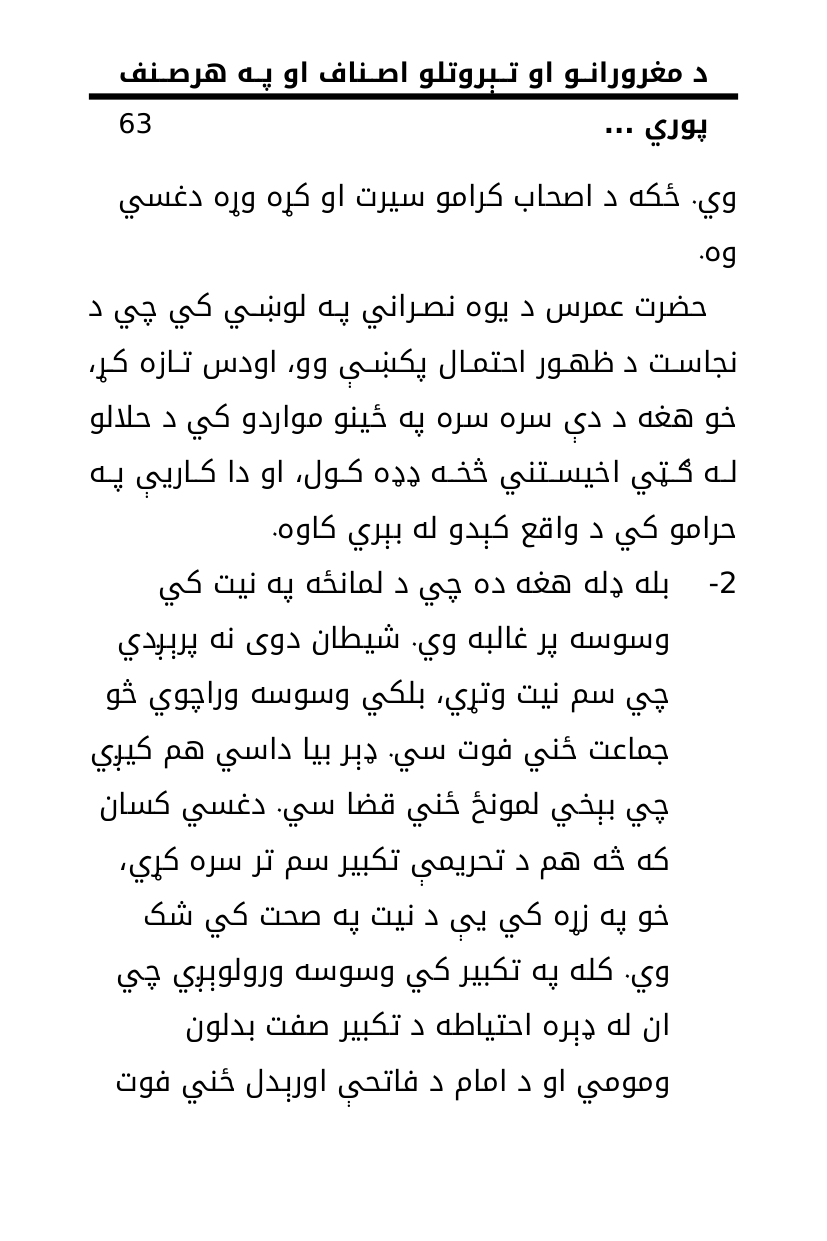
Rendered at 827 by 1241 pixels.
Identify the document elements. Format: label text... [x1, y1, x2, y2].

text حضرت عمرس د يوه نصراني په لوښي کي چي د نجاست د ظهور احتمال پکښې وو، اودس تازه کړ، خو هغه د دې سره سره په ځينو مواردو کي د حلالو له ګټي اخيستني څخه ډډه کول، او دا کاريې په حرامو کي د واقع کېدو له بېري کاوه. [89, 279, 738, 556]
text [89, 169, 738, 279]
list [89, 556, 708, 1109]
